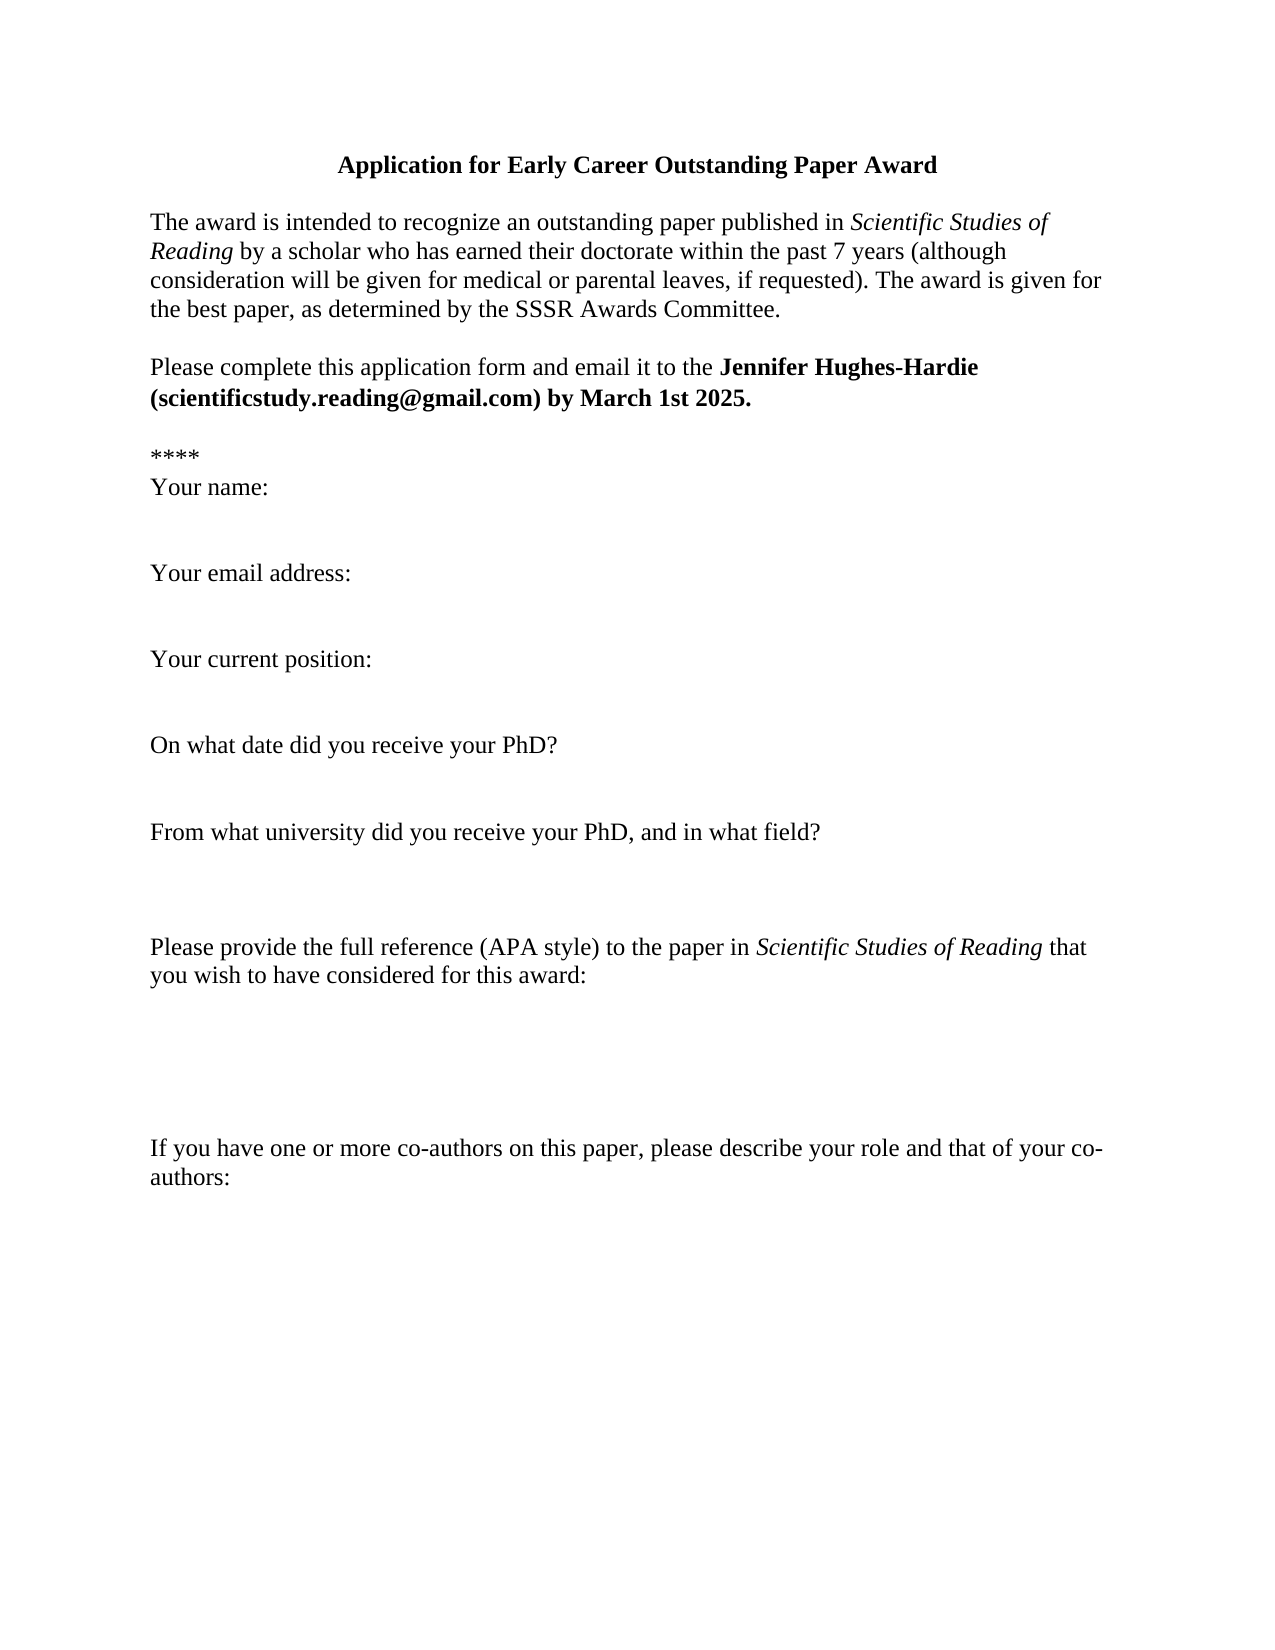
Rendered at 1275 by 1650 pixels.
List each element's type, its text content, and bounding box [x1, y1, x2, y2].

text Your email address: [150, 558, 1125, 587]
text Application for Early Career Outstanding Paper Award [150, 150, 1125, 179]
text Your current position: [150, 644, 1125, 673]
text If you have one or more co-authors on this paper, please describe your role and that of your co-authors: [150, 1133, 1125, 1190]
text Your name: [150, 472, 1125, 500]
text On what date did you receive your PhD? [150, 730, 1125, 759]
text From what university did you receive your PhD, and in what field? [150, 817, 1125, 845]
text The award is intended to recognize an outstanding paper published in Scientific Studies of Reading by a scholar who has earned their doctorate within the past 7 years (although consideration will be given for medical or parental leaves, if requested). The award is given for the best paper, as determined by the SSSR Awards Committee. [150, 207, 1125, 322]
text Please complete this application form and email it to the Jennifer Hughes-Hardie (scientificstudy.reading@gmail.com) by March 1st 2025. [150, 352, 1237, 411]
text **** [150, 443, 1125, 472]
text Please provide the full reference (APA style) to the paper in Scientific Studies of Reading that you wish to have considered for this award: [150, 932, 1125, 989]
